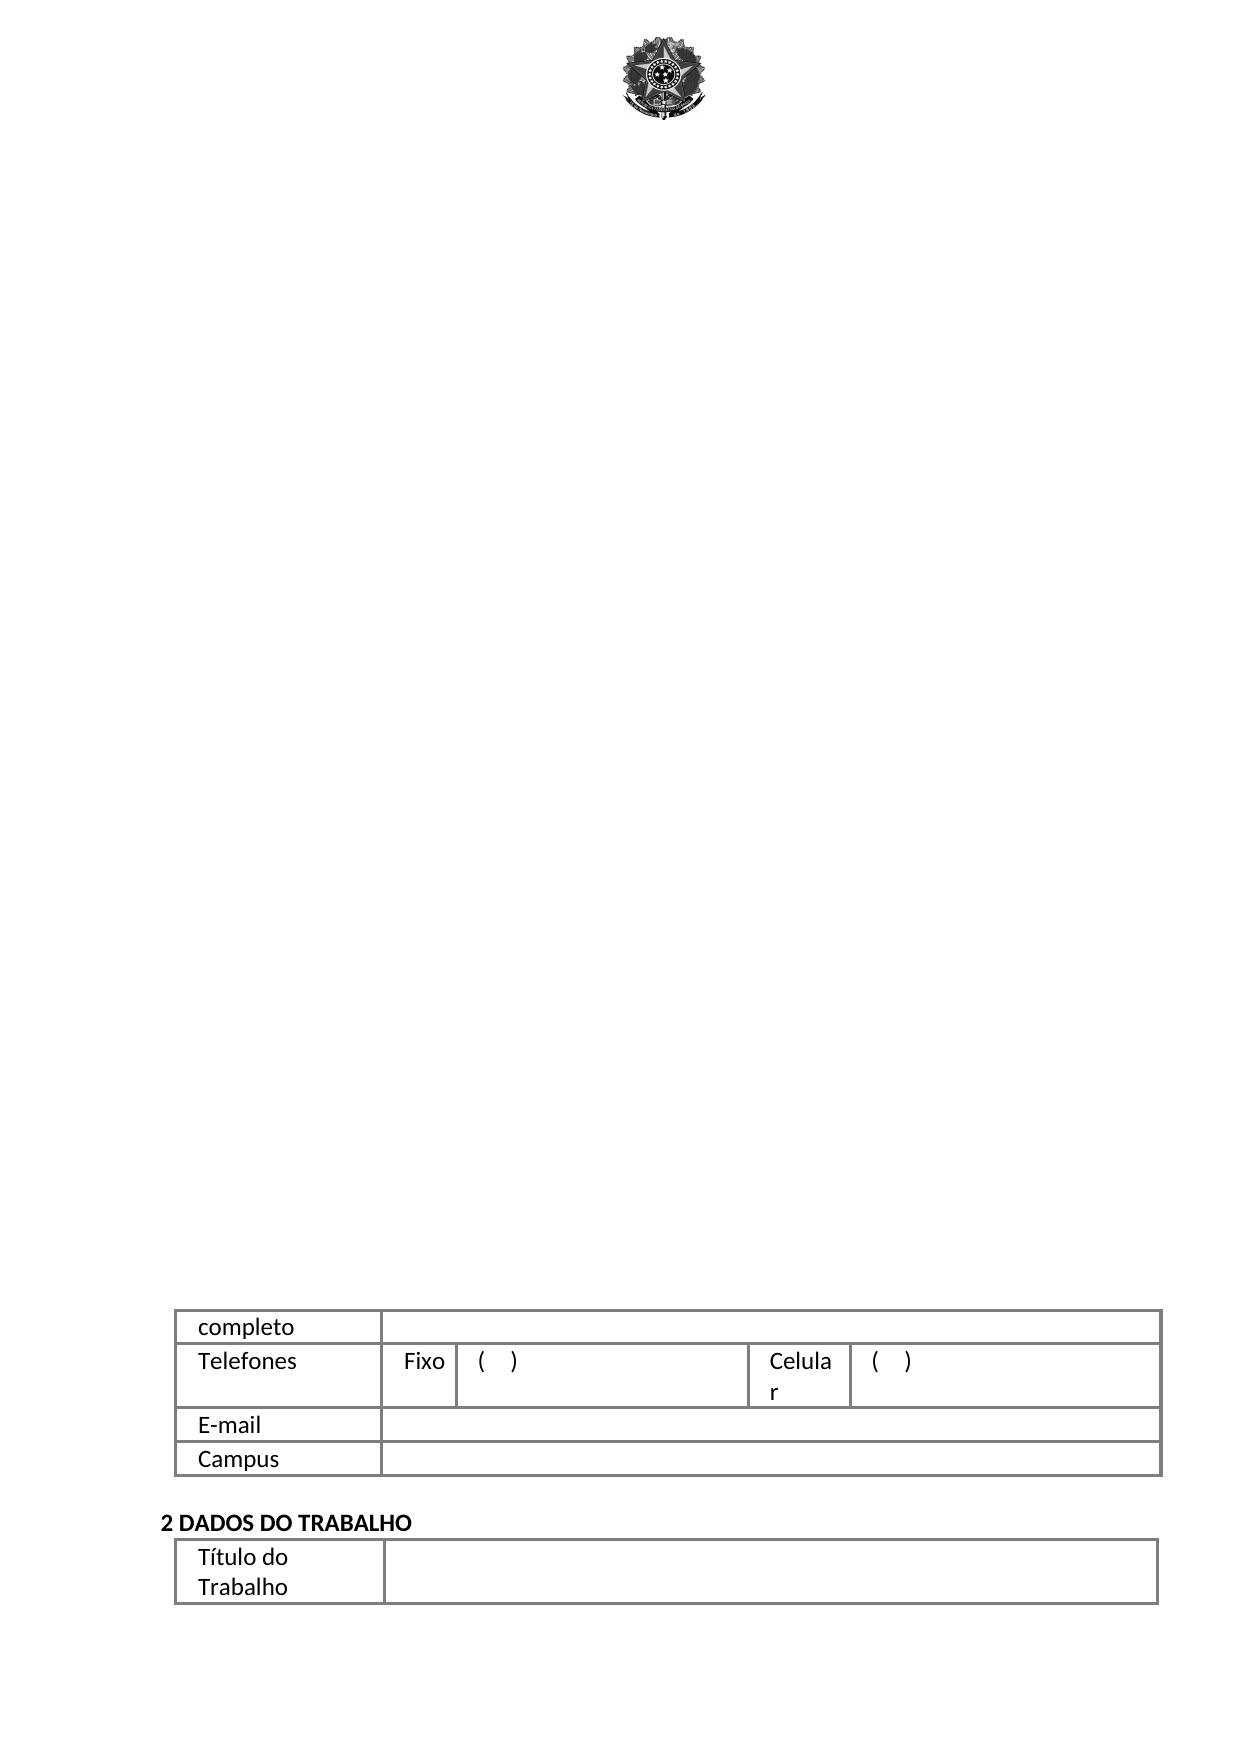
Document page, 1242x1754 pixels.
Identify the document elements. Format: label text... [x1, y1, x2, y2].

table_cell Fixo [383, 1345, 455, 1406]
table_cell ( ) [852, 1345, 1159, 1406]
table_header Título do Trabalho [177, 1541, 383, 1602]
table_cell Endereço completo [177, 1312, 380, 1342]
table_cell [383, 1409, 1159, 1440]
table_cell E-mail [177, 1409, 380, 1440]
picture [622, 37, 706, 120]
table_cell Telefones [177, 1345, 380, 1406]
table_cell Celular [750, 1345, 849, 1406]
table_cell [383, 1443, 1159, 1473]
table_cell Campus [177, 1443, 380, 1473]
table_header [386, 1541, 1156, 1602]
table_cell [383, 1312, 1159, 1342]
table_cell ( ) [458, 1345, 747, 1406]
text 2 DADOS DO TRABALHO [160, 1507, 1171, 1538]
